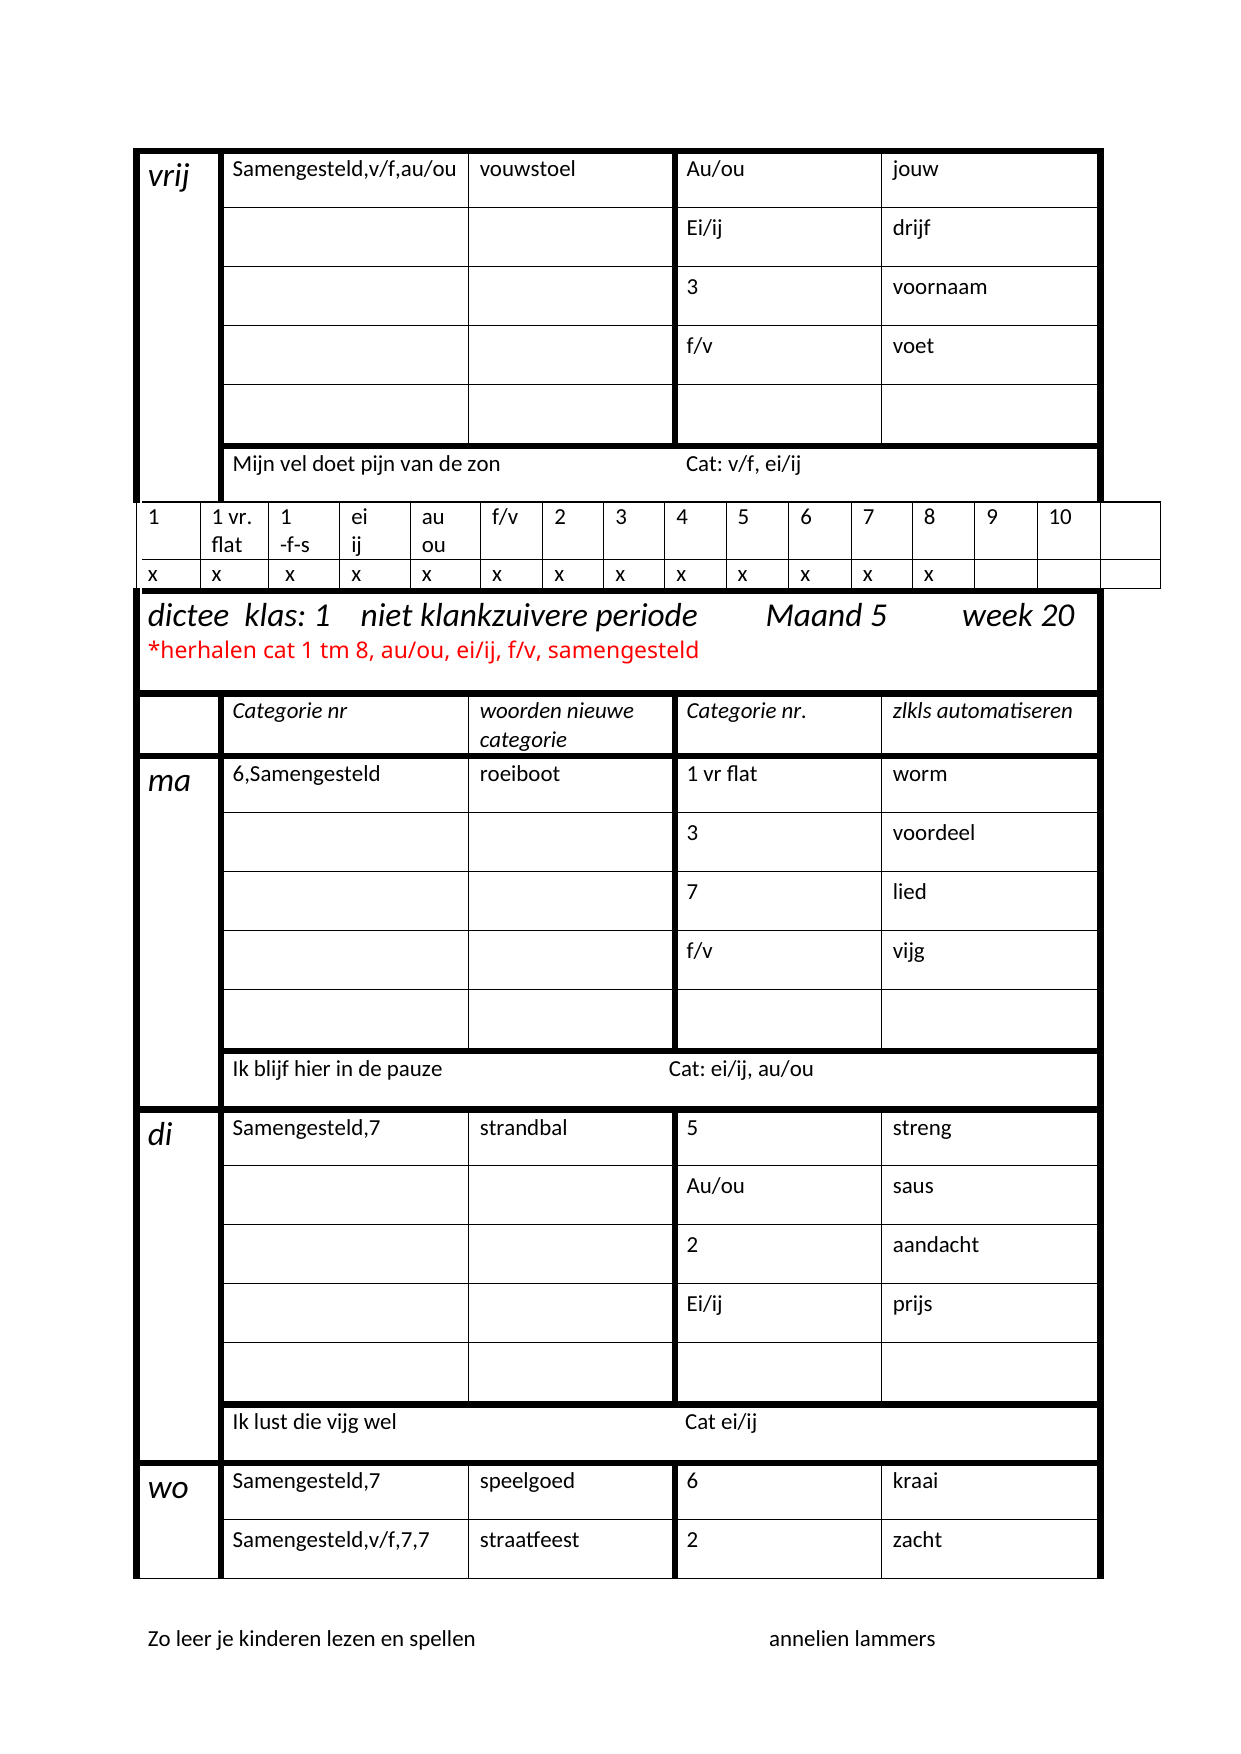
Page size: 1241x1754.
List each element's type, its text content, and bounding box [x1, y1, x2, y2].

table_cell zlkls automatiseren [882, 697, 1097, 753]
table_cell 6 [789, 503, 851, 558]
table_cell Au/ou [678, 1166, 881, 1224]
table_cell saus [882, 1166, 1097, 1224]
table_cell [224, 931, 468, 988]
table_cell x [543, 560, 603, 587]
table_cell straatfeest [469, 1520, 672, 1578]
table_cell [469, 931, 672, 988]
table_cell aandacht [882, 1225, 1097, 1283]
table_cell [224, 1343, 468, 1401]
table_cell f/v [678, 326, 881, 383]
table_cell prijs [882, 1284, 1097, 1342]
table_cell [678, 1343, 881, 1401]
table_cell Ei/ij [678, 208, 881, 266]
table_cell [469, 1166, 672, 1224]
table_cell Samengesteld,7 [224, 1113, 468, 1165]
table_cell zacht [882, 1520, 1097, 1578]
table_cell 8 [913, 503, 974, 558]
table_cell roeiboot [469, 759, 672, 812]
table_cell 3 [678, 267, 881, 324]
table_cell [469, 813, 672, 871]
table_cell Ik lust die vijg wel Cat ei/ij [224, 1408, 1097, 1460]
table_cell x [137, 559, 200, 587]
table_cell x [852, 560, 912, 587]
table_cell drijf [882, 208, 1097, 266]
table_cell Ei/ij [678, 1284, 881, 1342]
table_cell x [727, 560, 788, 587]
table_cell [469, 267, 672, 324]
table_cell woorden nieuwe categorie [469, 697, 672, 753]
table_cell jouw [882, 154, 1097, 207]
table_cell [882, 1343, 1097, 1401]
table_cell [678, 385, 881, 442]
table_cell x [411, 560, 480, 587]
table_cell worm [882, 759, 1097, 812]
table_cell wo [140, 1466, 218, 1578]
table_cell 1 vr. flat [201, 503, 268, 558]
table_cell [140, 697, 218, 753]
table_cell [1038, 560, 1100, 587]
table_cell di [140, 1113, 218, 1460]
table_cell vouwstoel [469, 154, 672, 207]
table_cell [469, 208, 672, 266]
table_cell x [481, 560, 542, 587]
table_cell vijg [882, 931, 1097, 988]
table_cell Samengesteld,v/f,au/ou [224, 154, 468, 207]
table_cell Categorie nr [224, 697, 468, 753]
table_cell ma [140, 759, 218, 1106]
table_cell Au/ou [678, 154, 881, 207]
table_cell 1 vr flat [678, 759, 881, 812]
table_cell x [789, 560, 851, 587]
table_cell [224, 813, 468, 871]
table_cell streng [882, 1113, 1097, 1165]
table_cell x [913, 560, 974, 587]
table_cell vrij [140, 154, 218, 501]
table_cell [882, 990, 1097, 1047]
table_cell Mijn vel doet pijn van de zon Cat: v/f, ei/ij [224, 449, 1097, 501]
table_cell 9 [975, 503, 1037, 558]
table_cell [882, 385, 1097, 442]
table_cell 3 [678, 813, 881, 871]
table_cell 5 [727, 503, 788, 558]
table_cell lied [882, 872, 1097, 929]
table_cell [469, 1225, 672, 1283]
table_cell 5 [678, 1113, 881, 1165]
table_cell x [665, 560, 726, 587]
table_cell 3 [604, 503, 664, 558]
table_cell [469, 1284, 672, 1342]
table_cell speelgoed [469, 1466, 672, 1519]
table_cell [224, 872, 468, 929]
table_cell 6 [678, 1466, 881, 1519]
table_cell 2 [678, 1520, 881, 1578]
table_cell f/v [481, 503, 542, 558]
table_cell [469, 385, 672, 442]
table_cell [224, 990, 468, 1047]
table_cell voordeel [882, 813, 1097, 871]
table_cell f/v [678, 931, 881, 988]
table_cell x [201, 560, 268, 587]
table_cell [224, 208, 468, 266]
table_cell [469, 990, 672, 1047]
table_cell [469, 1343, 672, 1401]
table_cell Ik blijf hier in de pauze Cat: ei/ij, au/ou [224, 1054, 1097, 1106]
table_cell 4 [665, 503, 726, 558]
table_cell [469, 326, 672, 383]
table_cell [678, 990, 881, 1047]
table_cell Categorie nr. [678, 697, 881, 753]
table_cell 1 [137, 501, 200, 558]
table_cell Samengesteld,v/f,7,7 [224, 1520, 468, 1578]
table_cell x [604, 560, 664, 587]
table_cell 2 [678, 1225, 881, 1283]
table_cell [224, 1284, 468, 1342]
table_cell [1101, 503, 1160, 558]
table_cell [224, 1166, 468, 1224]
table_cell [1101, 560, 1160, 587]
table_cell 10 [1038, 503, 1100, 558]
table_cell x [340, 560, 410, 587]
table_cell 1 -f-s [269, 503, 339, 558]
table_cell 7 [678, 872, 881, 929]
table_cell Samengesteld,7 [224, 1466, 468, 1519]
table_cell 6,Samengesteld [224, 759, 468, 812]
table_cell voornaam [882, 267, 1097, 324]
table_cell [975, 560, 1037, 587]
table_cell x [269, 560, 339, 587]
table_cell [469, 872, 672, 929]
table_cell au ou [411, 503, 480, 558]
table_cell voet [882, 326, 1097, 383]
table_cell strandbal [469, 1113, 672, 1165]
table_cell 7 [852, 503, 912, 558]
table_cell [224, 1225, 468, 1283]
table_cell 2 [543, 503, 603, 558]
table_cell dictee klas: 1 niet klankzuivere periode Maand 5 week 20 *herhalen cat 1 tm 8, au/ou, ei/ij, f/v, samengesteld [140, 588, 1097, 690]
table_cell ei ij [340, 503, 410, 558]
table_cell [224, 385, 468, 442]
table_cell kraai [882, 1466, 1097, 1519]
table_cell [224, 267, 468, 324]
table_cell [224, 326, 468, 383]
